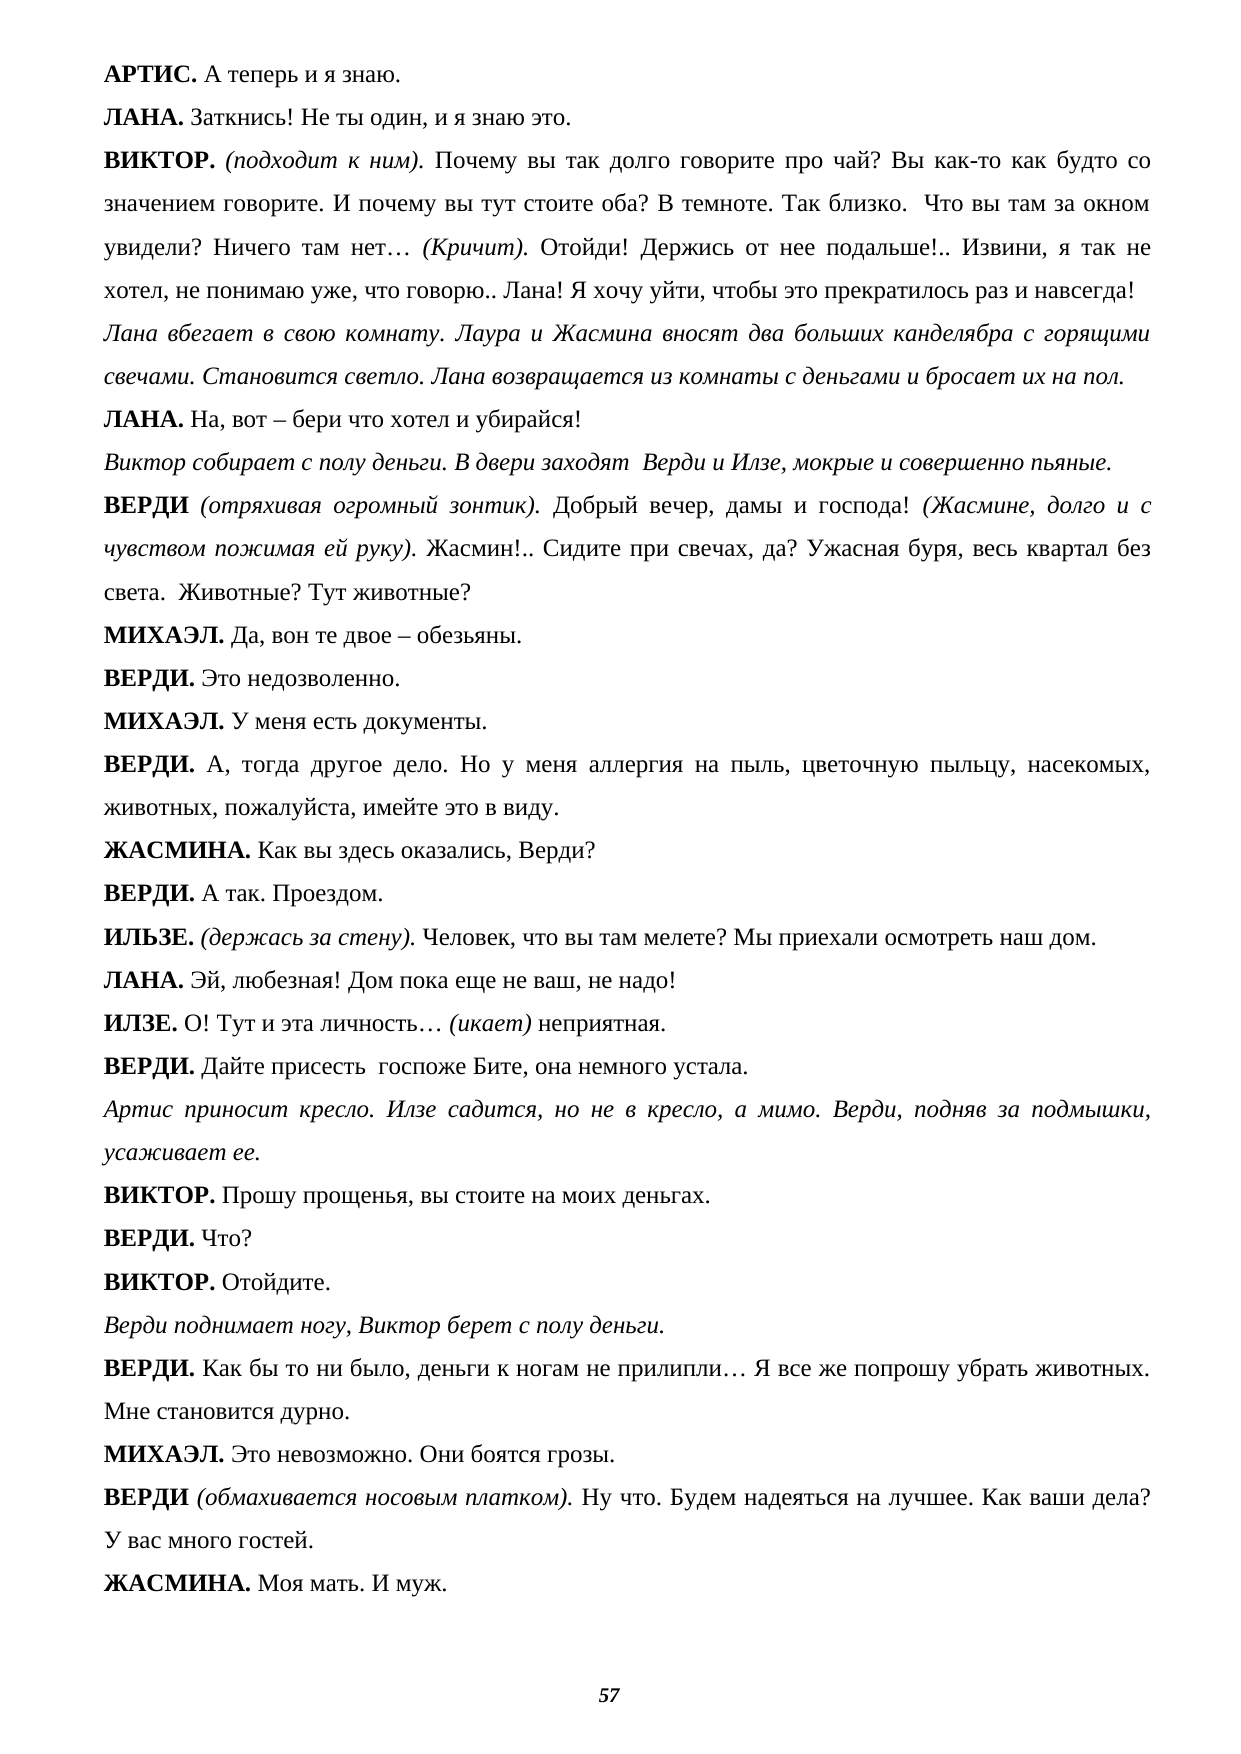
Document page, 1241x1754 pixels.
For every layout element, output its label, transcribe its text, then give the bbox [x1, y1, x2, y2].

text МИХАЭЛ. Да, вон те двое – обезьяны. [103, 620, 1152, 648]
text ИЛЬЗЕ. (держась за стену). Человек, что вы там мелете? Мы приехали осмотреть наш дом. [103, 922, 1152, 950]
text Виктор собирает с полу деньги. В двери заходят Верди и Илзе, мокрые и совершенно пьяные. [103, 447, 1152, 476]
text ВЕРДИ. А, тогда другое дело. Но у меня аллергия на пыль, цветочную пыльцу, насекомых, животных, пожалуйста, имейте это в виду. [103, 749, 1152, 821]
text ВЕРДИ. Что? [103, 1223, 1152, 1252]
text Артис приносит кресло. Илзе садится, но не в кресло, а мимо. Верди, подняв за подмышки, усаживает ее. [103, 1094, 1152, 1166]
text МИХАЭЛ. У меня есть документы. [103, 706, 1152, 735]
text ВЕРДИ. Как бы то ни было, деньги к ногам не прилипли… Я все же попрошу убрать животных. Мне становится дурно. [103, 1353, 1152, 1425]
text ВИКТОР. Отойдите. [103, 1267, 1152, 1295]
text Верди поднимает ногу, Виктор берет с полу деньги. [103, 1310, 1152, 1338]
text ВИКТОР. (подходит к ним). Почему вы так долго говорите про чай? Вы как-то как будто со значением говорите. И почему вы тут стоите оба? В темноте. Так близко. Что вы там за окном увидели? Ничего там нет… (Кричит). Отойди! Держись от нее подальше!.. Извини, я так не хотел, не понимаю уже, что говорю.. Лана! Я хочу уйти, чтобы это прекратилось раз и навсегда! [103, 145, 1152, 303]
text ИЛЗЕ. О! Тут и эта личность… (икает) неприятная. [103, 1008, 1152, 1037]
text ВЕРДИ. Дайте присесть госпоже Бите, она немного устала. [103, 1051, 1152, 1080]
text ВЕРДИ. А так. Проездом. [103, 878, 1152, 907]
text МИХАЭЛ. Это невозможно. Они боятся грозы. [103, 1439, 1152, 1468]
text ЖАСМИНА. Моя мать. И муж. [103, 1568, 1152, 1597]
text ЛАНА. Эй, любезная! Дом пока еще не ваш, не надо! [103, 965, 1152, 993]
text ВЕРДИ. Это недозволенно. [103, 663, 1152, 692]
text АРТИС. А теперь и я знаю. [103, 59, 1152, 88]
text ВЕРДИ (отряхивая огромный зонтик). Добрый вечер, дамы и господа! (Жасмине, долго и с чувством пожимая ей руку). Жасмин!.. Сидите при свечах, да? Ужасная буря, весь квартал без света. Животные? Тут животные? [103, 490, 1152, 605]
text Лана вбегает в свою комнату. Лаура и Жасмина вносят два больших канделябра с горящими свечами. Становится светло. Лана возвращается из комнаты с деньгами и бросает их на пол. [103, 318, 1152, 390]
text ВИКТОР. Прошу прощенья, вы стоите на моих деньгах. [103, 1180, 1152, 1209]
text ВЕРДИ (обмахивается носовым платком). Ну что. Будем надеяться на лучшее. Как ваши дела? У вас много гостей. [103, 1482, 1152, 1554]
text ЛАНА. На, вот – бери что хотел и убирайся! [103, 404, 1152, 433]
text ЛАНА. Заткнись! Не ты один, и я знаю это. [103, 102, 1152, 131]
text ЖАСМИНА. Как вы здесь оказались, Верди? [103, 835, 1152, 864]
